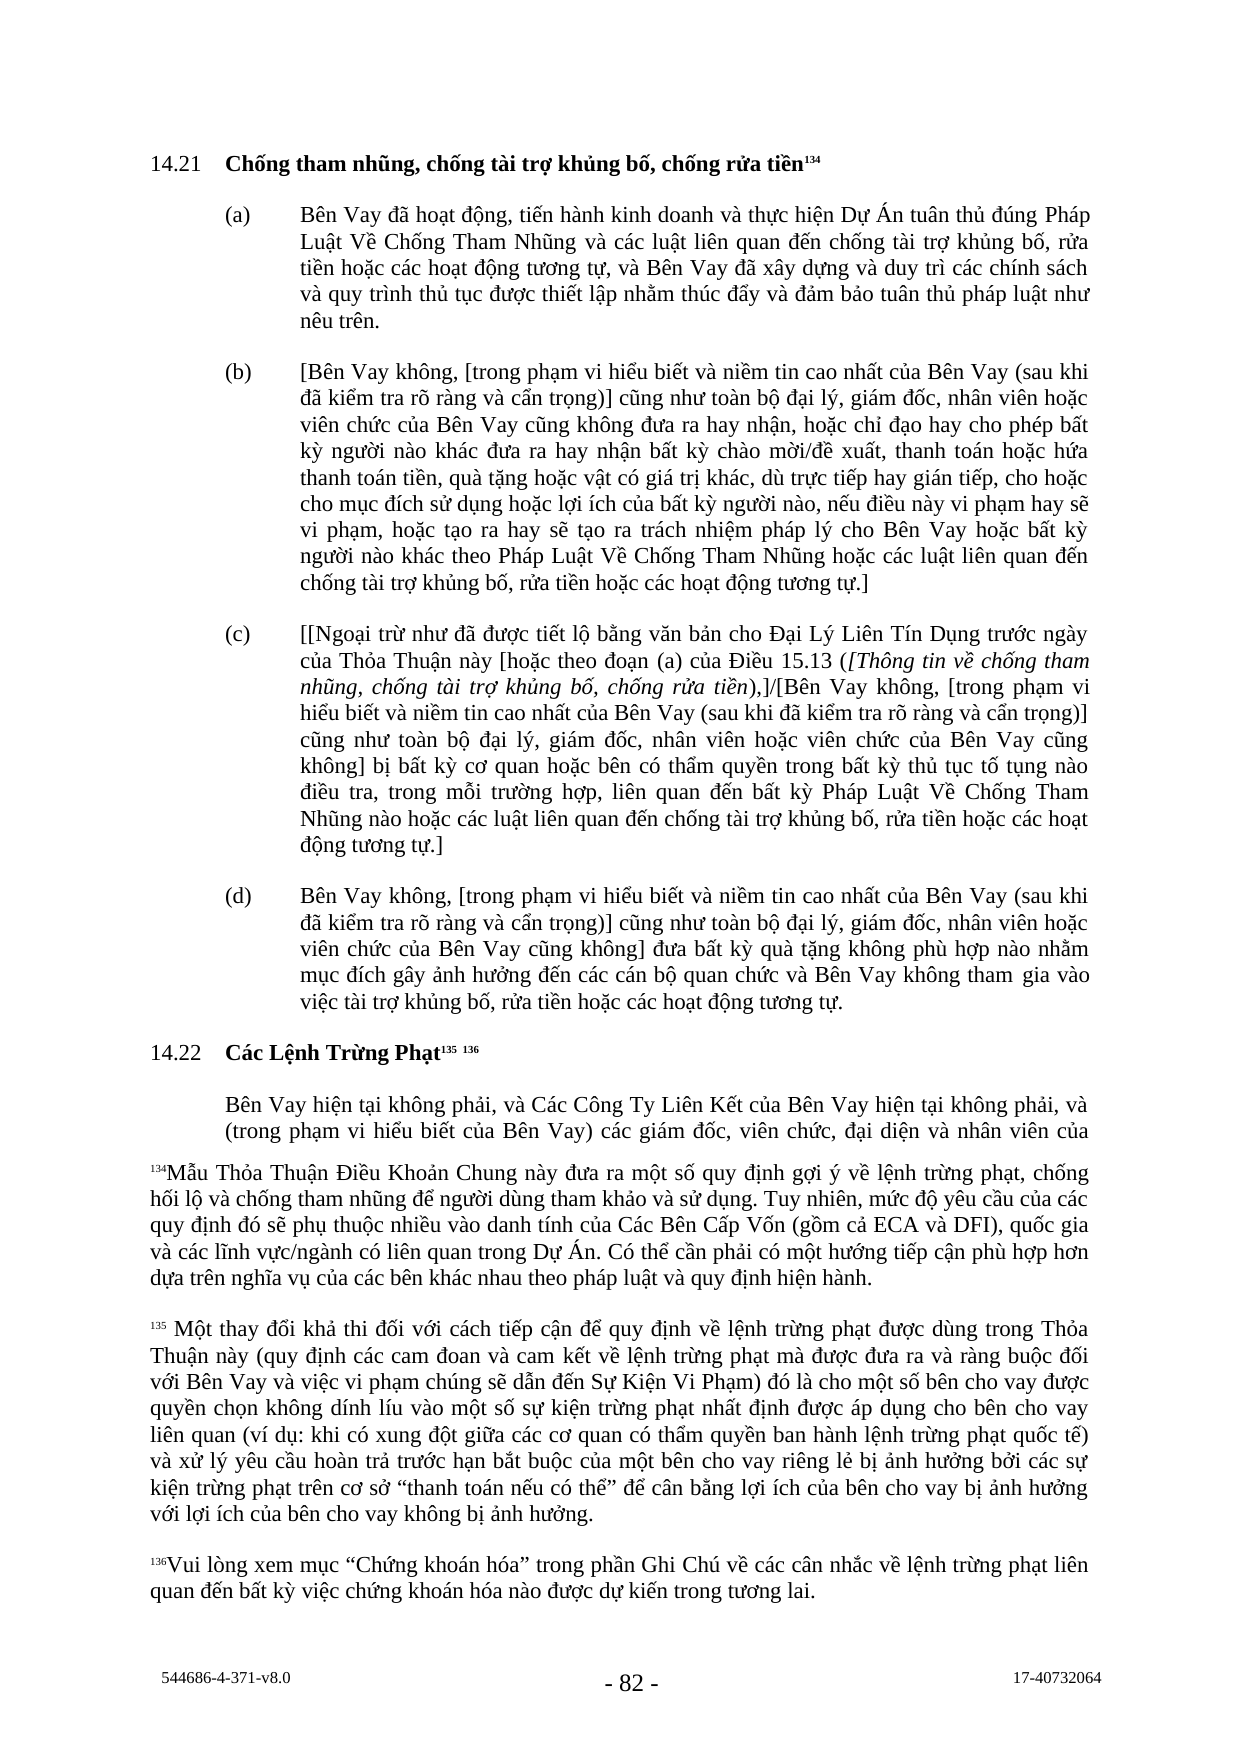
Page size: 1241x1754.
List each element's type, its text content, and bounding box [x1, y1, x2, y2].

text Bên Vay đã hoạt động, tiến hành kinh doanh và thực hiện Dự Án tuân thủ đúng Pháp Luật Về Chống Tham Nhũng và các luật liên quan đến chống tài trợ khủng bố, rửa tiền hoặc các hoạt động tương tự, và Bên Vay đã xây dựng và duy trì các chính sách và quy trình thủ tục được thiết lập nhằm thúc đẩy và đảm bảo tuân thủ pháp luật như nêu trên. [225, 201, 1090, 333]
text Chống tham nhũng, chống tài trợ khủng bố, chống rửa tiền [150, 150, 1090, 176]
text Bên Vay hiện tại không phải, và Các Công Ty Liên Kết của Bên Vay hiện tại không phải, và (trong phạm vi hiểu biết của Bên Vay) các giám đốc, viên chức, đại diện và nhân viên của Bên Vay và Các Công Ty Liên Kết của Bên Vay hiện tại cũng không phải là mục tiêu được xác định hoặc là đối tượng của Các Lệnh Trừng Phạt. [225, 1091, 1090, 1143]
text [[Ngoại trừ như đã được tiết lộ bằng văn bản cho Đại Lý Liên Tín Dụng trước ngày của Thỏa Thuận này [hoặc theo đoạn (a) của Điều 15.13 ([Thông tin về chống tham nhũng, chống tài trợ khủng bố, chống rửa tiền),]/[Bên Vay không, [trong phạm vi hiểu biết và niềm tin cao nhất của Bên Vay (sau khi đã kiểm tra rõ ràng và cẩn trọng)] cũng như toàn bộ đại lý, giám đốc, nhân viên hoặc viên chức của Bên Vay cũng không] bị bất kỳ cơ quan hoặc bên có thẩm quyền trong bất kỳ thủ tục tố tụng nào điều tra, trong mỗi trường hợp, liên quan đến bất kỳ Pháp Luật Về Chống Tham Nhũng nào hoặc các luật liên quan đến chống tài trợ khủng bố, rửa tiền hoặc các hoạt động tương tự.] [225, 620, 1090, 857]
text Các Lệnh Trừng Phạt [150, 1039, 1090, 1066]
text [Bên Vay không, [trong phạm vi hiểu biết và niềm tin cao nhất của Bên Vay (sau khi đã kiểm tra rõ ràng và cẩn trọng)] cũng như toàn bộ đại lý, giám đốc, nhân viên hoặc viên chức của Bên Vay cũng không đưa ra hay nhận, hoặc chỉ đạo hay cho phép bất kỳ người nào khác đưa ra hay nhận bất kỳ chào mời/đề xuất, thanh toán hoặc hứa thanh toán tiền, quà tặng hoặc vật có giá trị khác, dù trực tiếp hay gián tiếp, cho hoặc cho mục đích sử dụng hoặc lợi ích của bất kỳ người nào, nếu điều này vi phạm hay sẽ vi phạm, hoặc tạo ra hay sẽ tạo ra trách nhiệm pháp lý cho Bên Vay hoặc bất kỳ người nào khác theo Pháp Luật Về Chống Tham Nhũng hoặc các luật liên quan đến chống tài trợ khủng bố, rửa tiền hoặc các hoạt động tương tự.] [225, 358, 1090, 595]
text Bên Vay không, [trong phạm vi hiểu biết và niềm tin cao nhất của Bên Vay (sau khi đã kiểm tra rõ ràng và cẩn trọng)] cũng như toàn bộ đại lý, giám đốc, nhân viên hoặc viên chức của Bên Vay cũng không] đưa bất kỳ quà tặng không phù hợp nào nhằm mục đích gây ảnh hưởng đến các cán bộ quan chức và Bên Vay không tham gia vào việc tài trợ khủng bố, rửa tiền hoặc các hoạt động tương tự. [225, 882, 1090, 1014]
